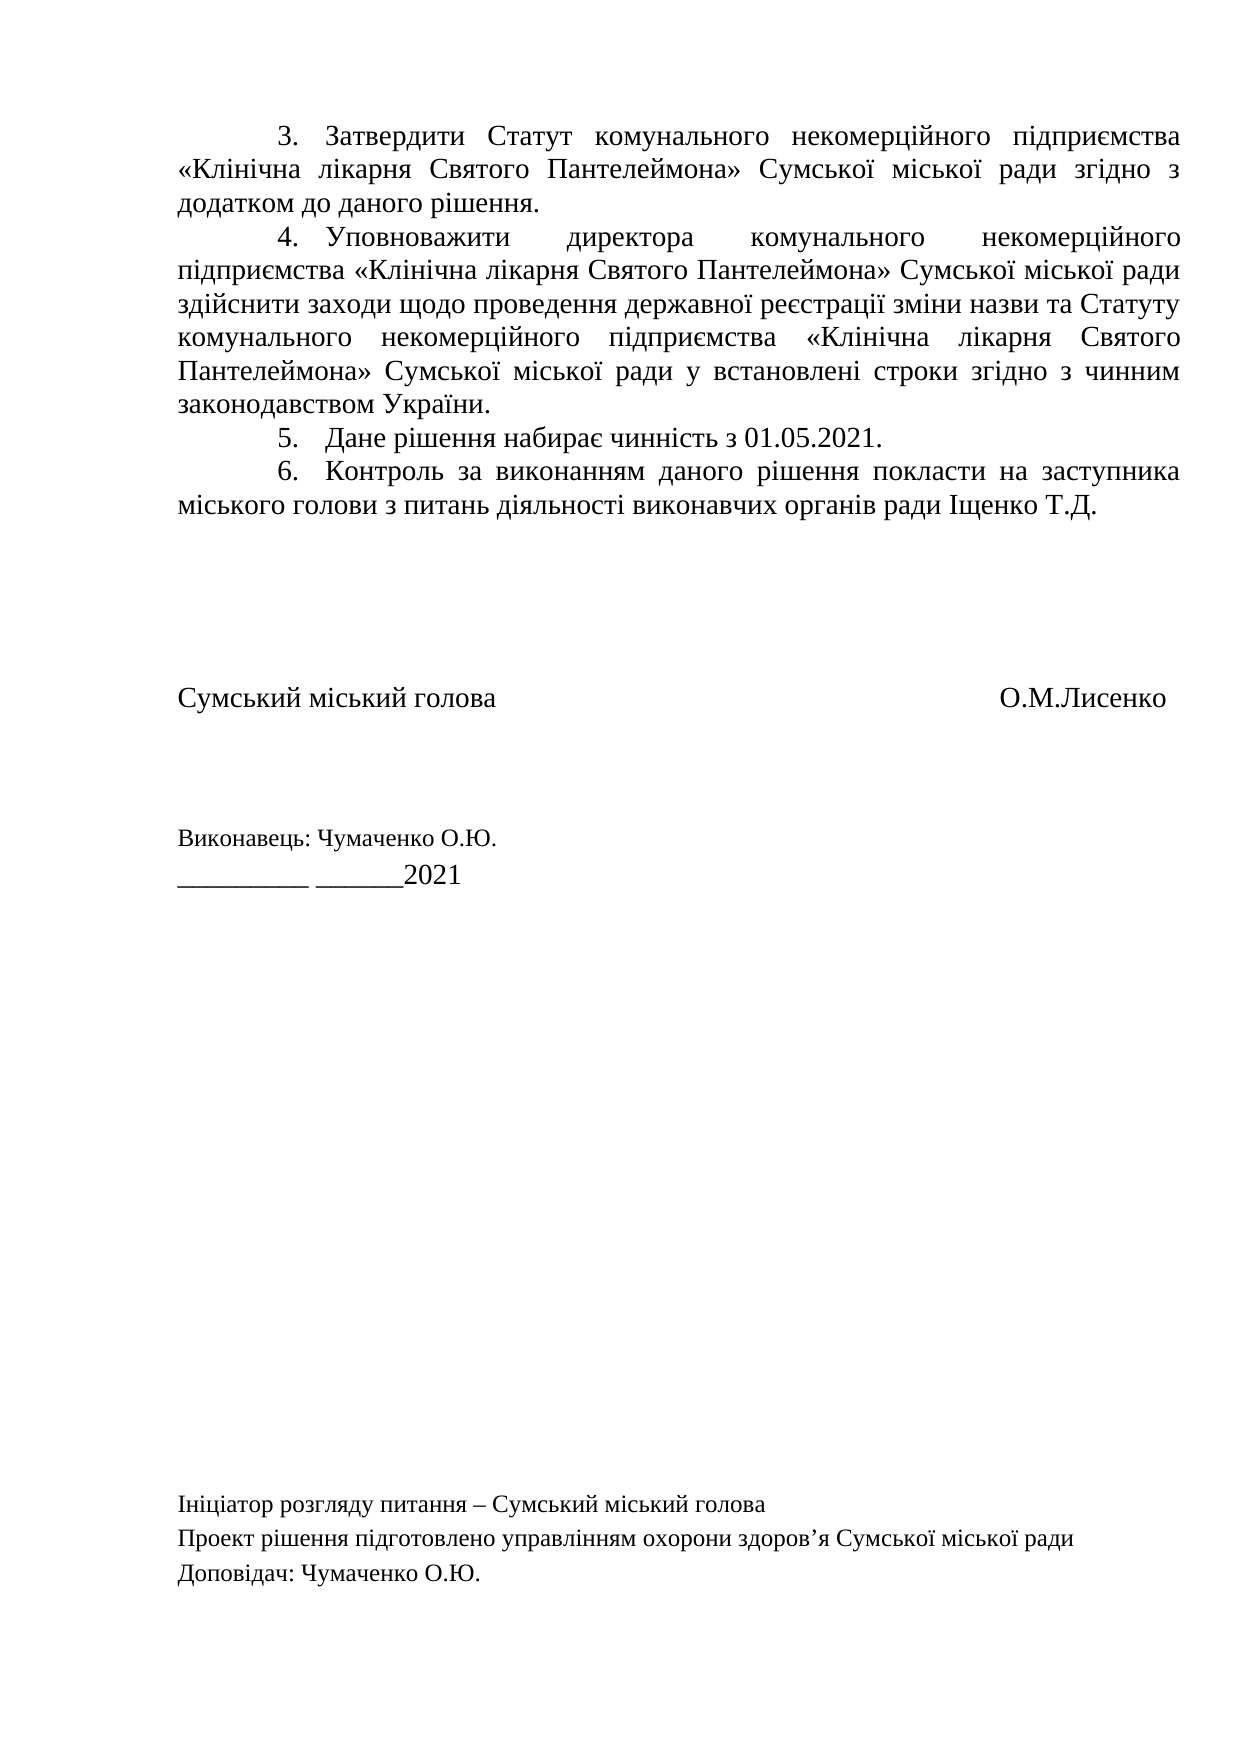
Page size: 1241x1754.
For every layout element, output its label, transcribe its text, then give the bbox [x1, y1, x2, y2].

text Доповідач: Чумаченко О.Ю. [177, 1558, 1181, 1615]
text Сумський міський голова О.М.Лисенко [177, 680, 1182, 714]
text Виконавець: Чумаченко О.Ю. [177, 823, 1182, 851]
list Контроль за виконанням даного рішення покласти на заступника міського голови з питань діяльності виконавчих органів ради Іщенко Т.Д. [177, 453, 1181, 521]
list Дане рішення набирає чинність з 01.05.2021. [177, 420, 1181, 453]
text Проект рішення підготовлено управлінням охорони здоров’я Сумської міської ради [177, 1523, 1181, 1552]
list Затвердити Статут комунального некомерційного підприємства «Клінічна лікарня Святого Пантелеймона» Сумської міської ради згідно з додатком до даного рішення. [177, 118, 1181, 219]
text Ініціатор розгляду питання – Сумський міський голова [177, 1489, 1181, 1518]
text _________ ______2021 [177, 857, 1182, 890]
list Уповноважити директора комунального некомерційного підприємства «Клінічна лікарня Святого Пантелеймона» Сумської міської ради здійснити заходи щодо проведення державної реєстрації зміни назви та Статуту комунального некомерційного підприємства «Клінічна лікарня Святого Пантелеймона» Сумської міської ради у встановлені строки згідно з чинним законодавством України. [177, 219, 1181, 420]
